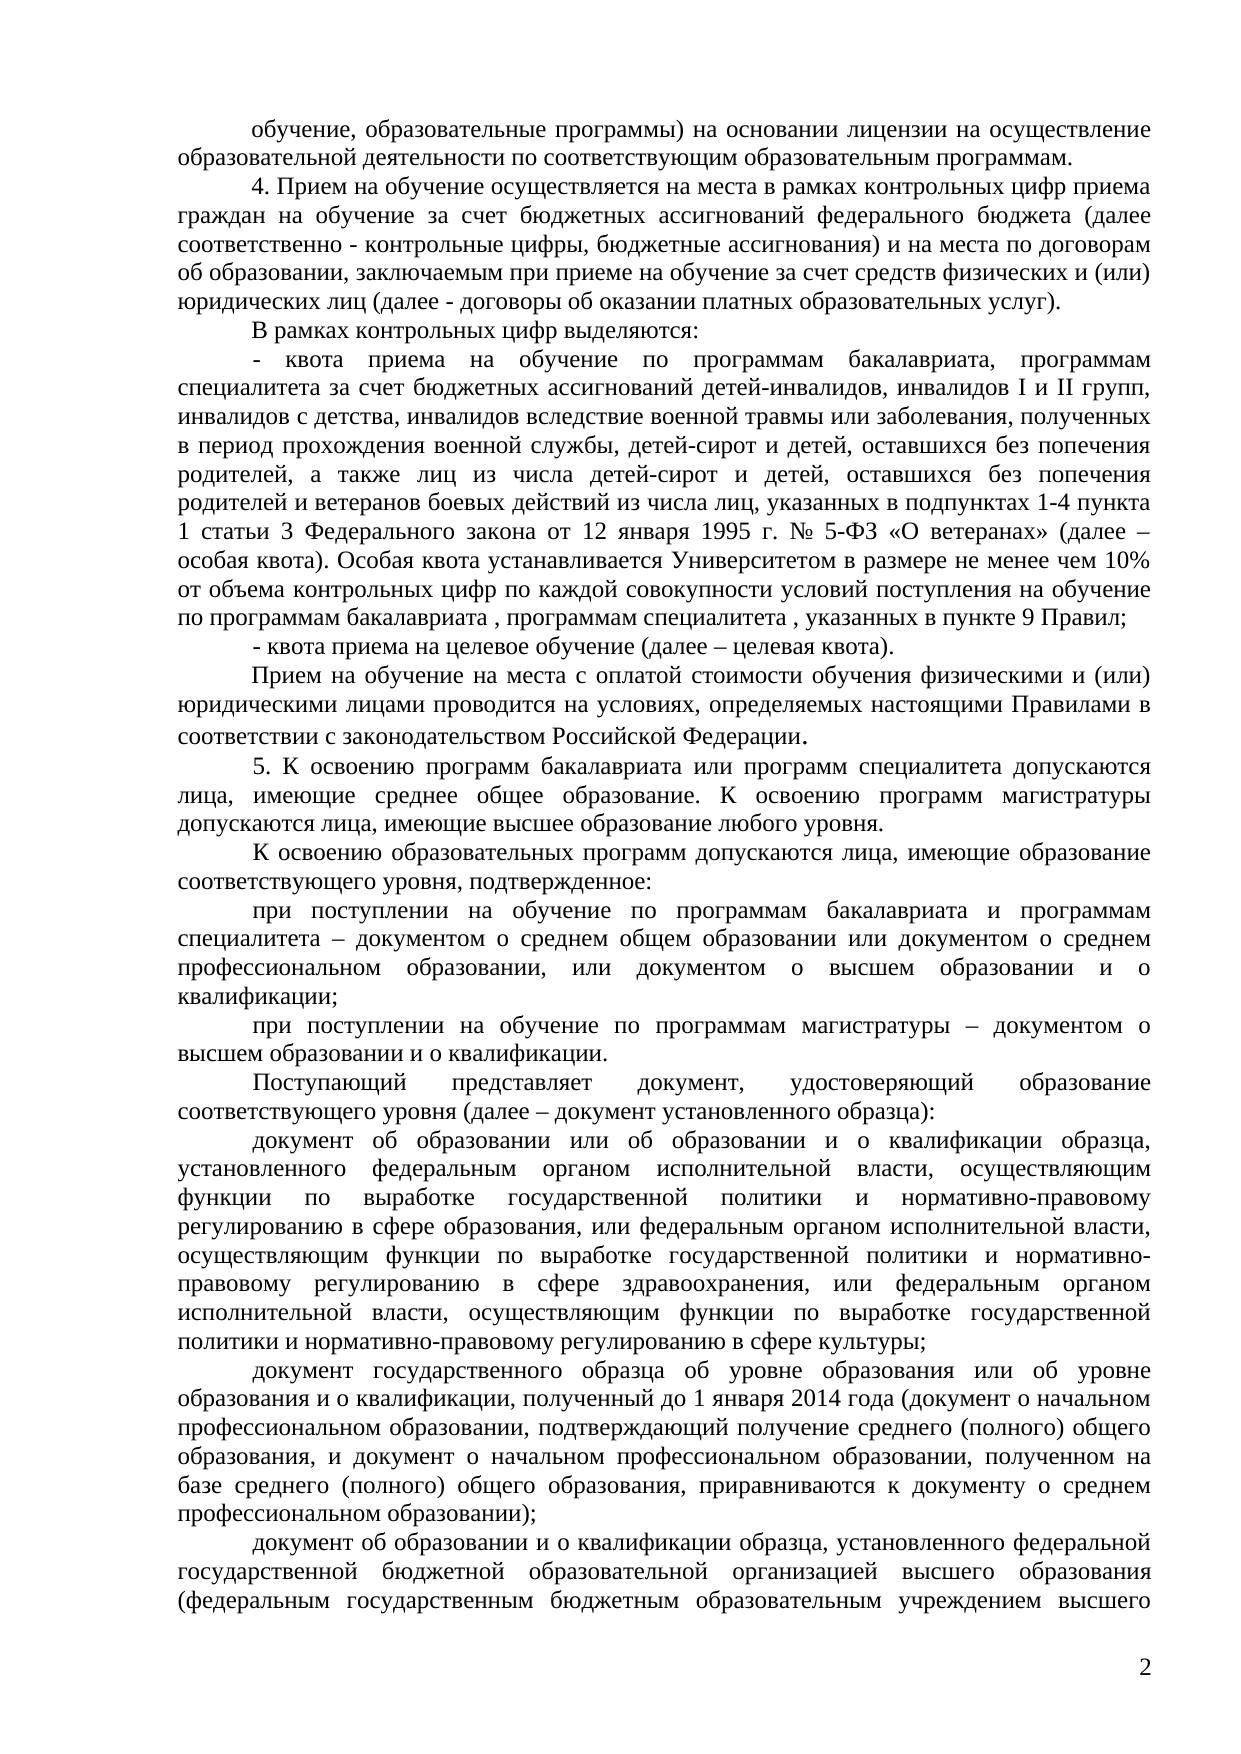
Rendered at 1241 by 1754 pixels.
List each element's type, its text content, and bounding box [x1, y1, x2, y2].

text 4. Прием на обучение осуществляется на места в рамках контрольных цифр приема граждан на обучение за счет бюджетных ассигнований федерального бюджета (далее соответственно - контрольные цифры, бюджетные ассигнования) и на места по договорам об образовании, заключаемым при приеме на обучение за счет средств физических и (или) юридических лиц (далее - договоры об оказании платных образовательных услуг). [177, 171, 1152, 315]
text 5. К освоению программ бакалавриата или программ специалитета допускаются лица, имеющие среднее общее образование. К освоению программ магистратуры допускаются лица, имеющие высшее образование любого уровня. [177, 751, 1152, 837]
text документ об образовании или об образовании и о квалификации образца, установленного федеральным органом исполнительной власти, осуществляющим функции по выработке государственной политики и нормативно-правовому регулированию в сфере образования, или федеральным органом исполнительной власти, осуществляющим функции по выработке государственной политики и нормативно-правовому регулированию в сфере здравоохранения, или федеральным органом исполнительной власти, осуществляющим функции по выработке государственной политики и нормативно-правовому регулированию в сфере культуры; [177, 1125, 1152, 1355]
text В рамках контрольных цифр выделяются: [177, 315, 1152, 344]
text - квота приема на целевое обучение (далее – целевая квота). [177, 631, 1152, 660]
text Поступающий представляет документ, удостоверяющий образование соответствующего уровня (далее – документ установленного образца): [177, 1067, 1152, 1125]
text Прием на обучение на места с оплатой стоимости обучения физическими и (или) юридическими лицами проводится на условиях, определяемых настоящими Правилами в соответствии с законодательством Российской Федерации. [177, 660, 1152, 751]
text К освоению образовательных программ допускаются лица, имеющие образование соответствующего уровня, подтвержденное: [177, 837, 1152, 895]
text - квота приема на обучение по программам бакалавриата, программам специалитета за счет бюджетных ассигнований детей-инвалидов, инвалидов I и II групп, инвалидов с детства, инвалидов вследствие военной травмы или заболевания, полученных в период прохождения военной службы, детей-сирот и детей, оставшихся без попечения родителей, а также лиц из числа детей-сирот и детей, оставшихся без попечения родителей и ветеранов боевых действий из числа лиц, указанных в подпунктах 1-4 пункта 1 статьи 3 Федерального закона от 12 января 1995 г. № 5-ФЗ «О ветеранах» (далее – особая квота). Особая квота устанавливается Университетом в размере не менее чем 10% от объема контрольных цифр по каждой совокупности условий поступления на обучение по программам бакалавриата , программам специалитета , указанных в пункте 9 Правил; [177, 344, 1152, 631]
text при поступлении на обучение по программам бакалавриата и программам специалитета – документом о среднем общем образовании или документом о среднем профессиональном образовании, или документом о высшем образовании и о квалификации; [177, 895, 1152, 1010]
text обучение, образовательные программы) на основании лицензии на осуществление образовательной деятельности по соответствующим образовательным программам. [177, 114, 1152, 171]
text документ государственного образца об уровне образования или об уровне образования и о квалификации, полученный до 1 января 2014 года (документ о начальном профессиональном образовании, подтверждающий получение среднего (полного) общего образования, и документ о начальном профессиональном образовании, полученном на базе среднего (полного) общего образования, приравниваются к документу о среднем профессиональном образовании); [177, 1355, 1152, 1527]
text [177, 1527, 1152, 1613]
text при поступлении на обучение по программам магистратуры – документом о высшем образовании и о квалификации. [177, 1010, 1152, 1067]
